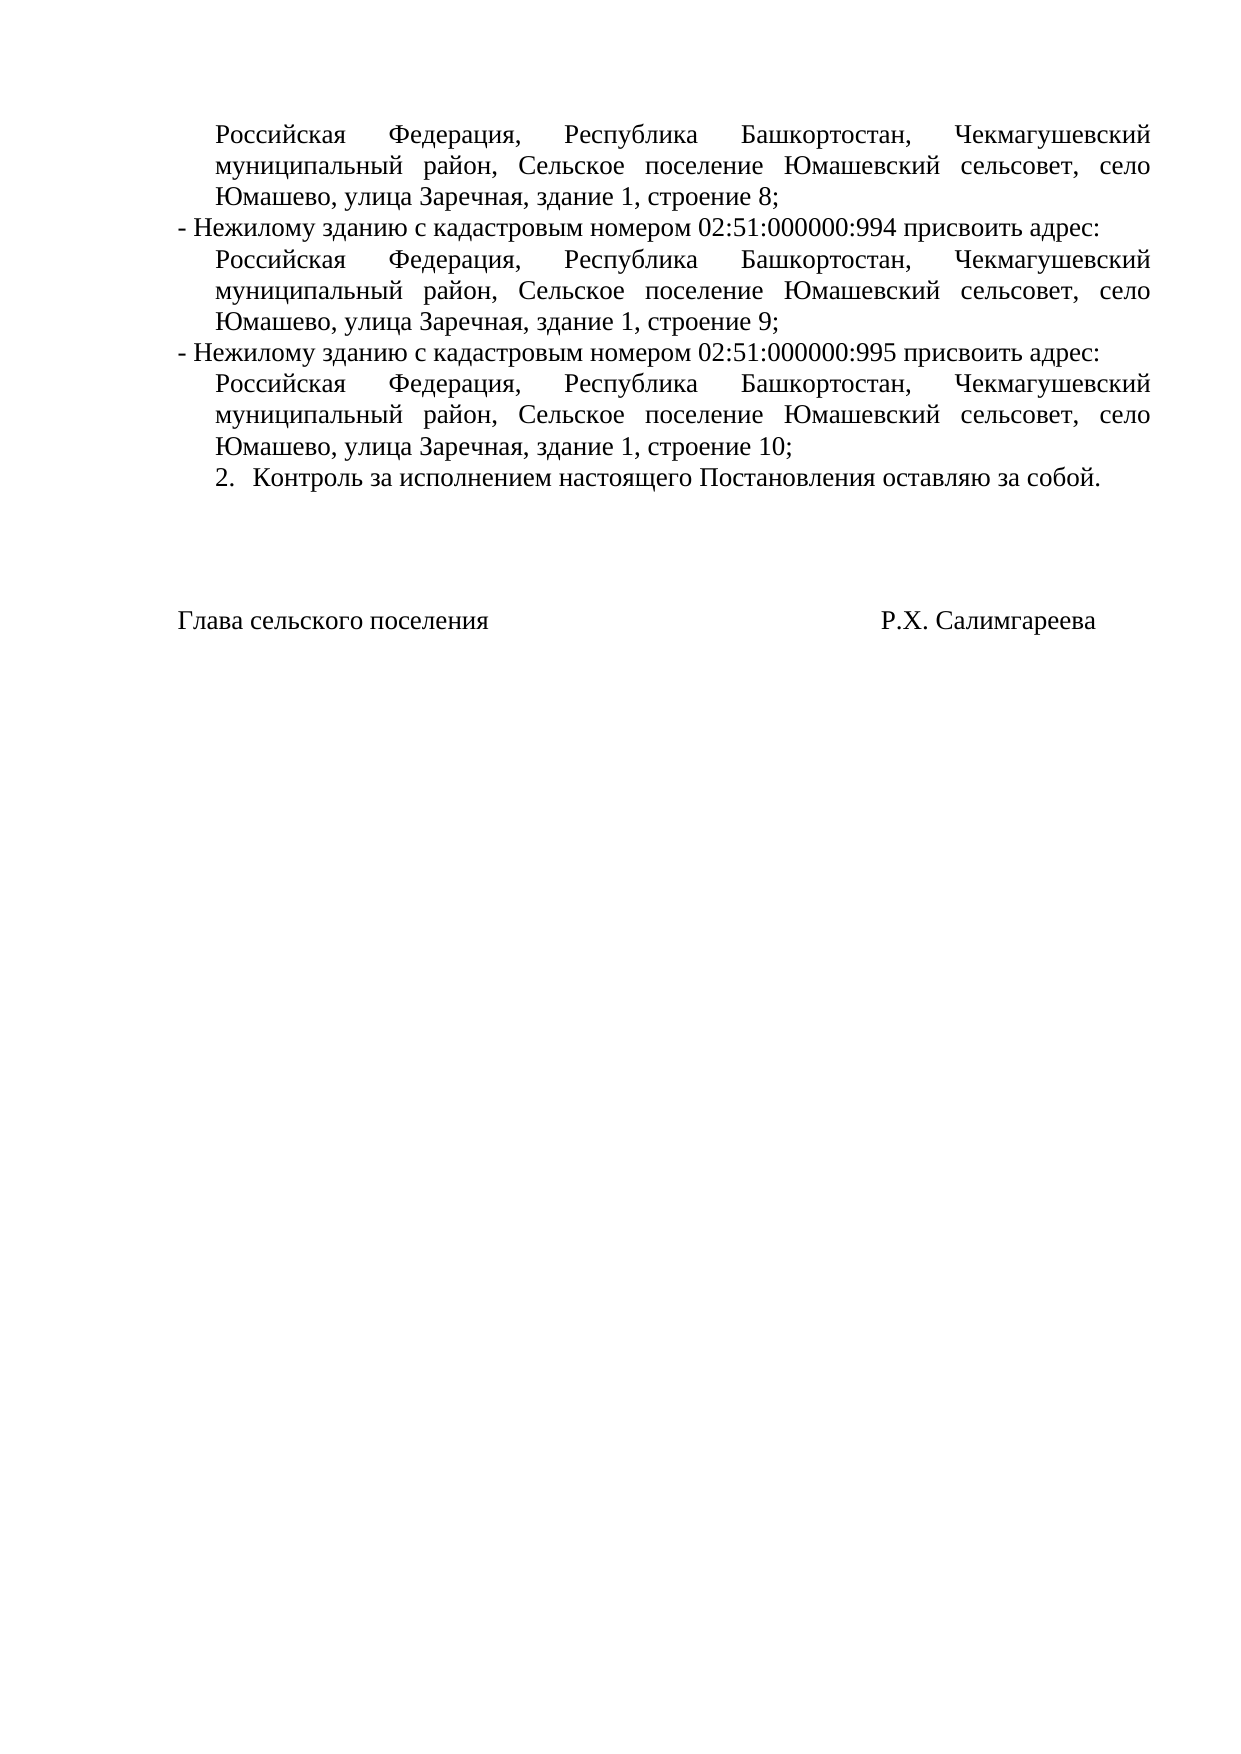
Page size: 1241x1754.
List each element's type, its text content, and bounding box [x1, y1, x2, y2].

text Глава сельского поселения Р.Х. Салимгареева [177, 604, 1152, 635]
text Российская Федерация, Республика Башкортостан, Чекмагушевский муниципальный район, Сельское поселение Юмашевский сельсовет, село Юмашево, улица Заречная, здание 1, строение 10; [215, 367, 1152, 461]
text Российская Федерация, Республика Башкортостан, Чекмагушевский муниципальный район, Сельское поселение Юмашевский сельсовет, село Юмашево, улица Заречная, здание 1, строение 9; [215, 243, 1152, 336]
text Российская Федерация, Республика Башкортостан, Чекмагушевский муниципальный район, Сельское поселение Юмашевский сельсовет, село Юмашево, улица Заречная, здание 1, строение 8; [215, 118, 1152, 212]
text - Нежилому зданию с кадастровым номером 02:51:000000:995 присвоить адрес: [177, 336, 1152, 367]
list Контроль за исполнением настоящего Постановления оставляю за собой. [215, 461, 1152, 492]
text - Нежилому зданию с кадастровым номером 02:51:000000:994 присвоить адрес: [177, 212, 1152, 243]
